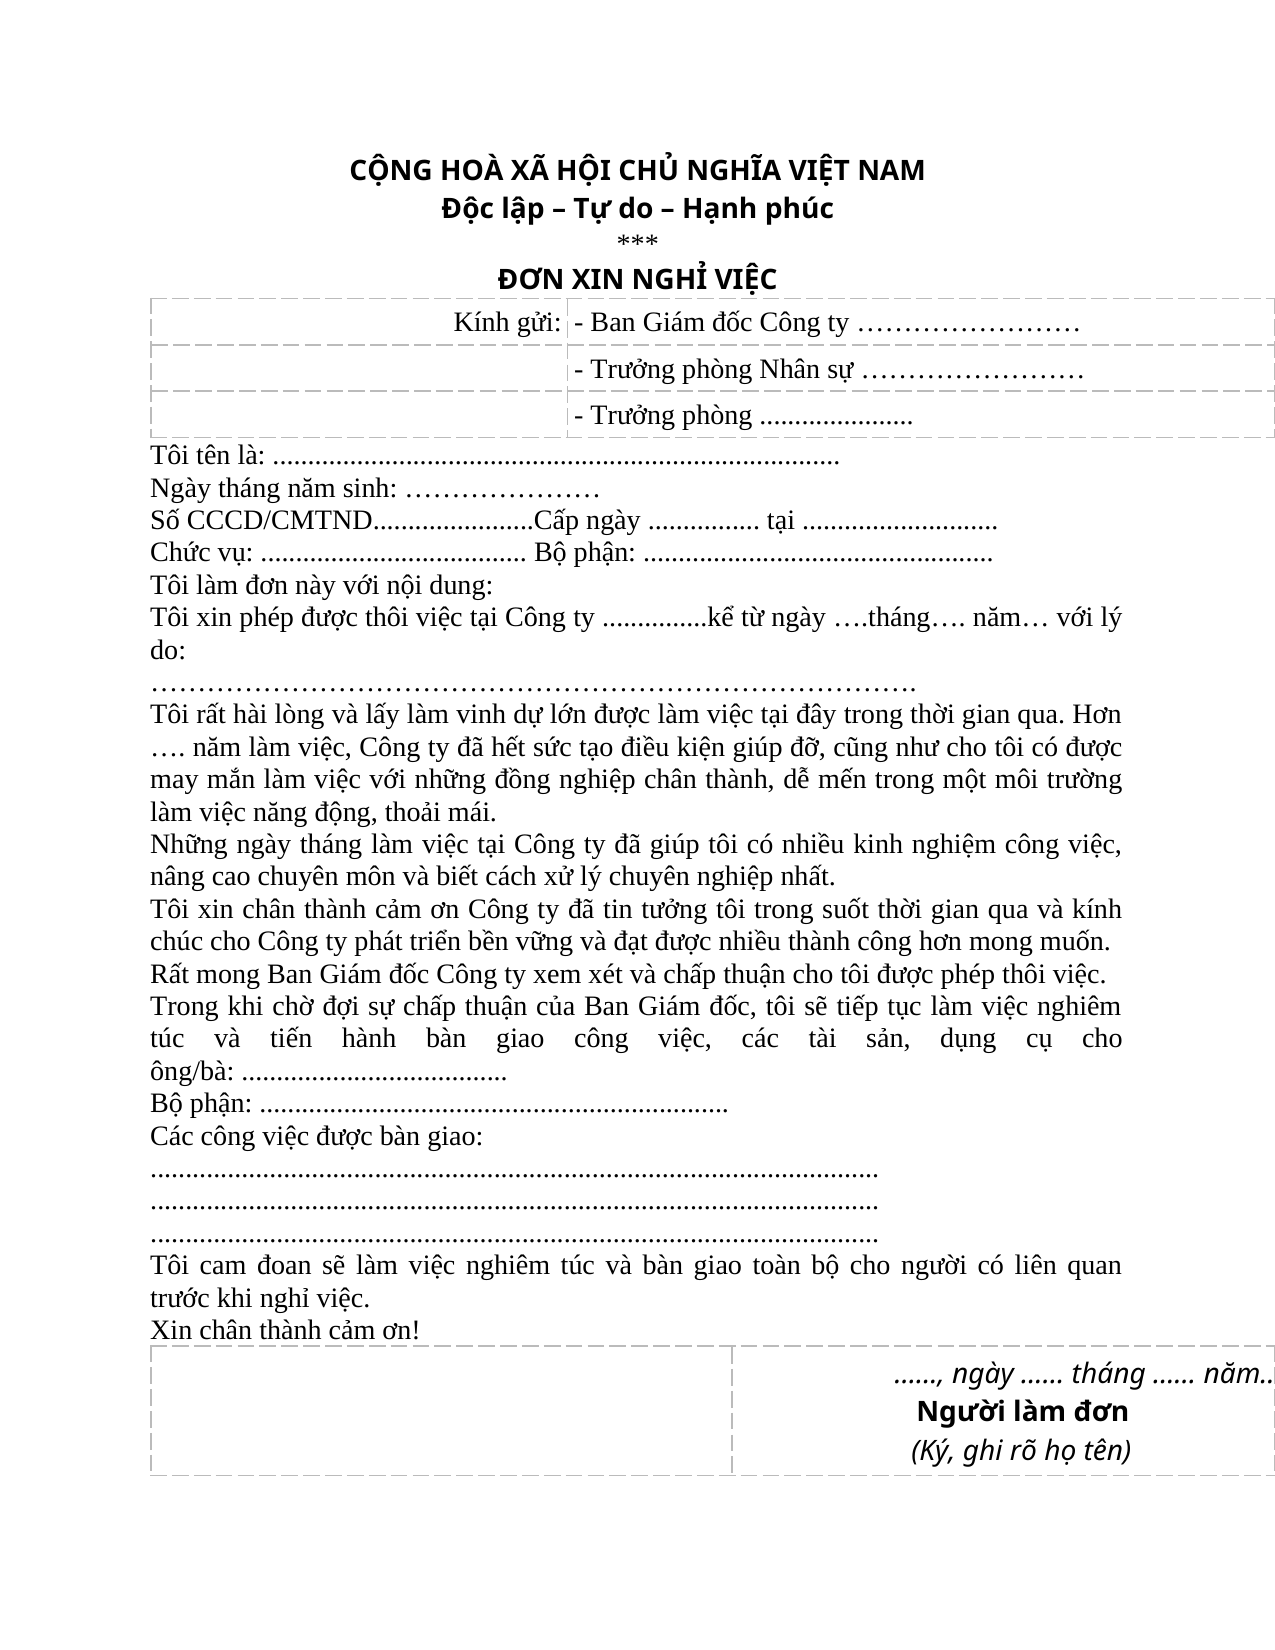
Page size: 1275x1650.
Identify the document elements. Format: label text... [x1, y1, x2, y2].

text Bộ phận: ................................................................... [150, 1086, 1125, 1119]
text ………………………………………………………………………. [150, 665, 1125, 697]
table_cell [151, 344, 568, 390]
text Tôi cam đoan sẽ làm việc nghiêm túc và bàn giao toàn bộ cho người có liên quan trước khi nghỉ việc. [150, 1248, 1125, 1313]
text Xin chân thành cảm ơn! [150, 1313, 1125, 1345]
text Ngày tháng năm sinh: ………………… [150, 471, 1125, 503]
table_cell - Trưởng phòng ...................... [568, 390, 1275, 437]
text ........................................................................................................ [150, 1151, 1125, 1183]
text Những ngày tháng làm việc tại Công ty đã giúp tôi có nhiều kinh nghiệm công việc, nâng cao chuyên môn và biết cách xử lý chuyên nghiệp nhất. [150, 827, 1125, 892]
table_cell - Trưởng phòng Nhân sự …………………… [568, 344, 1275, 390]
text Tôi tên là: ................................................................................. [150, 438, 1125, 471]
text ........................................................................................................ [150, 1216, 1125, 1248]
text Tôi xin phép được thôi việc tại Công ty ...............kể từ ngày ….tháng…. năm… với lý do: [150, 600, 1125, 665]
table_header - Ban Giám đốc Công ty …………………… [568, 298, 1275, 344]
text Tôi rất hài lòng và lấy làm vinh dự lớn được làm việc tại đây trong thời gian qua. Hơn …. năm làm việc, Công ty đã hết sức tạo điều kiện giúp đỡ, cũng như cho tôi có được may mắn làm việc với những đồng nghiệp chân thành, dễ mến trong một môi trường làm việc năng động, thoải mái. [150, 697, 1125, 827]
text *** [150, 227, 1125, 259]
text Tôi làm đơn này với nội dung: [150, 568, 1125, 600]
text Trong khi chờ đợi sự chấp thuận của Ban Giám đốc, tôi sẽ tiếp tục làm việc nghiêm túc và tiến hành bàn giao công việc, các tài sản, dụng cụ cho ông/bà: ...................................... [150, 989, 1125, 1086]
text ĐƠN XIN NGHỈ VIỆC [150, 259, 1125, 297]
table_header [151, 1345, 732, 1474]
text Tôi xin chân thành cảm ơn Công ty đã tin tưởng tôi trong suốt thời gian qua và kính chúc cho Công ty phát triển bền vững và đạt được nhiều thành công hơn mong muốn. [150, 892, 1125, 957]
table_header ……, ngày …… tháng …… năm…… Người làm đơn (Ký, ghi rõ họ tên) [732, 1345, 1275, 1474]
text Rất mong Ban Giám đốc Công ty xem xét và chấp thuận cho tôi được phép thôi việc. [150, 957, 1125, 989]
text Các công việc được bàn giao: [150, 1119, 1125, 1151]
table_header Kính gửi: [151, 298, 568, 344]
table_cell [151, 390, 568, 437]
text CỘNG HOÀ XÃ HỘI CHỦ NGHĨA VIỆT NAM Độc lập – Tự do – Hạnh phúc [150, 150, 1125, 227]
text Số CCCD/CMTND.......................Cấp ngày ................ tại ............................ [150, 503, 1125, 536]
text ........................................................................................................ [150, 1183, 1125, 1216]
text Chức vụ: ...................................... Bộ phận: .................................................. [150, 536, 1125, 568]
